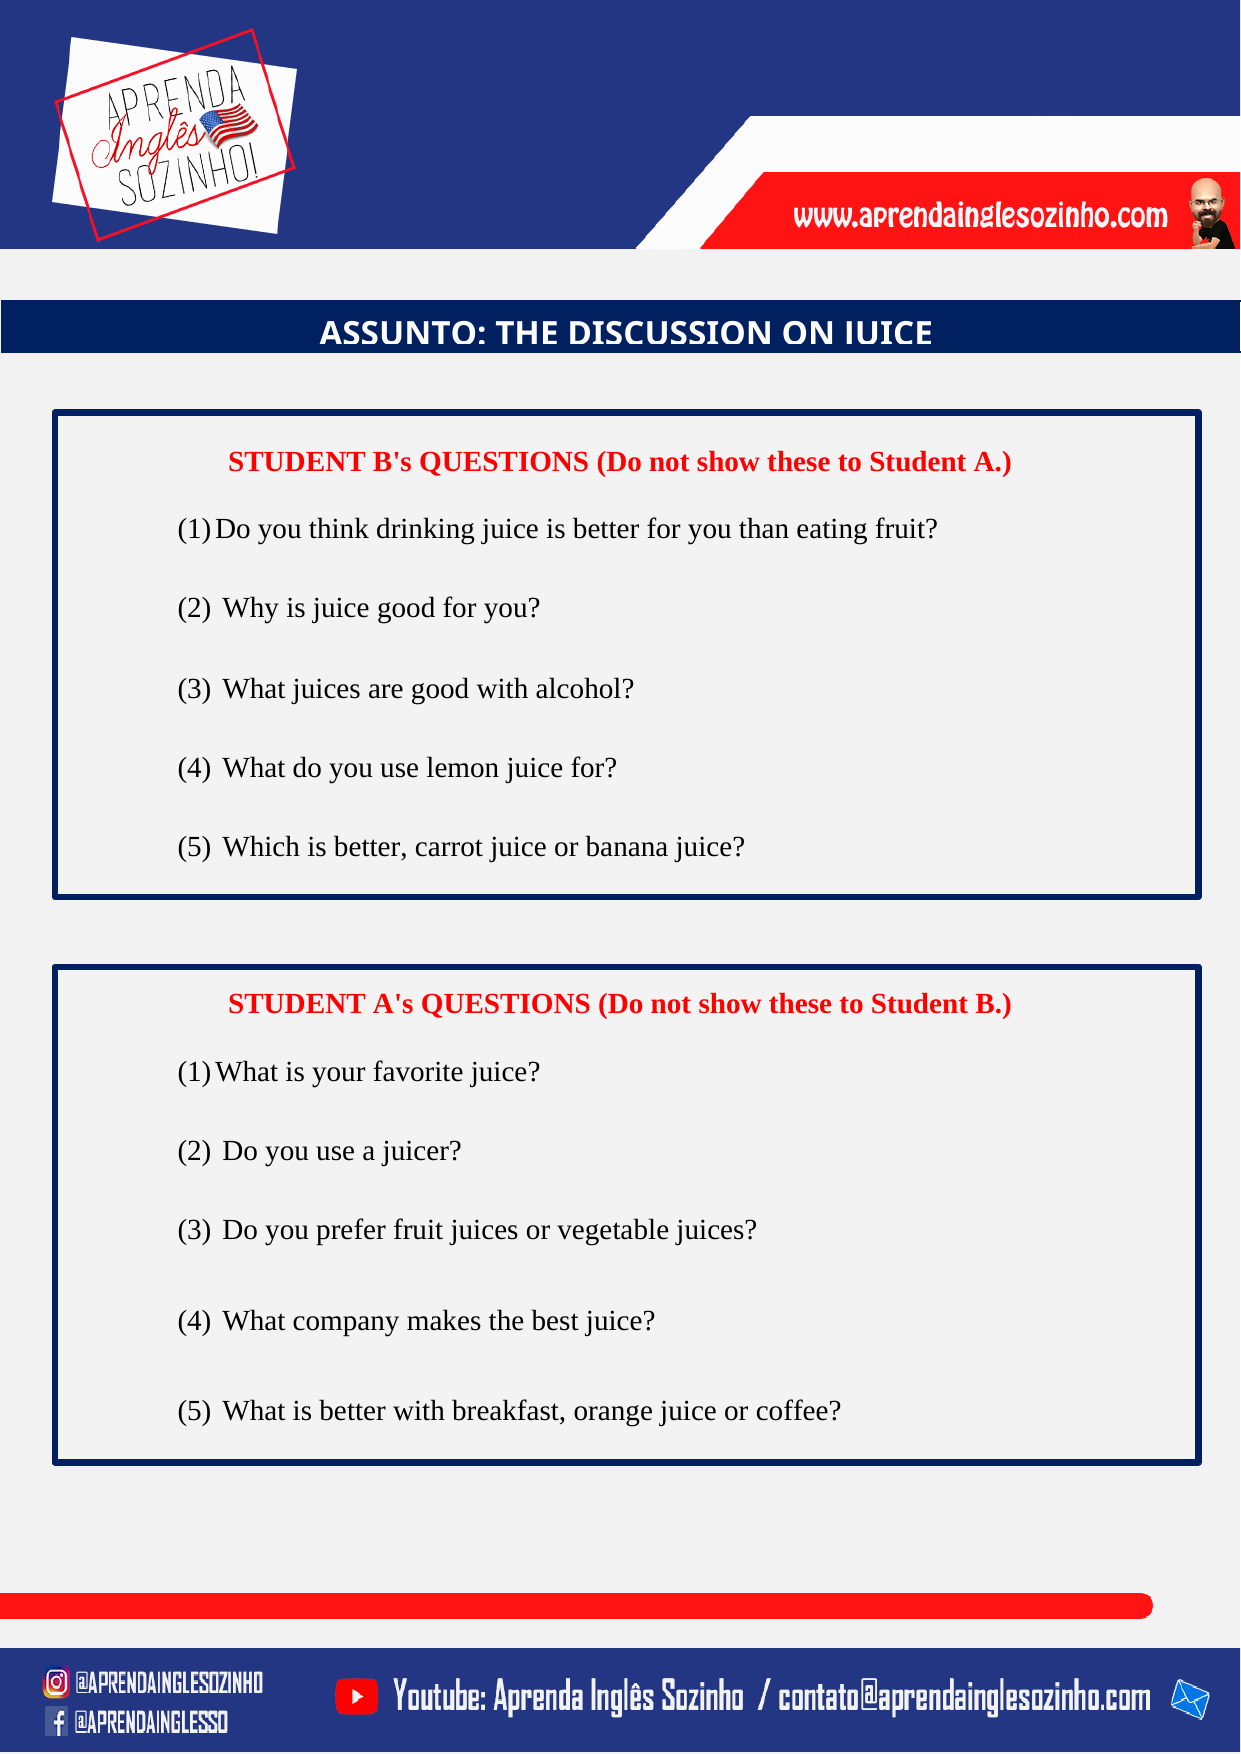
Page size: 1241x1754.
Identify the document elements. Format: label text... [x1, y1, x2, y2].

list Do you think drinking juice is better for you than eating fruit? [177, 511, 1063, 545]
text STUDENT B's QUESTIONS (Do not show these to Student A.) [177, 444, 1063, 478]
list Which is better, carrot juice or banana juice? [177, 829, 1063, 863]
list What is better with breakfast, orange juice or coffee? [177, 1393, 1063, 1426]
list Why is juice good for you? [177, 590, 1063, 624]
list Do you prefer fruit juices or vegetable juices? [177, 1212, 1063, 1245]
text STUDENT A's QUESTIONS (Do not show these to Student B.) [177, 987, 1063, 1020]
list Do you use a juicer? [177, 1133, 1063, 1166]
picture [0, 1561, 1241, 1752]
list What is your favorite juice? [177, 1054, 1063, 1087]
list What do you use lemon juice for? [177, 750, 1063, 784]
list What juices are good with alcohol? [177, 671, 1063, 705]
list What company makes the best juice? [177, 1303, 1063, 1337]
picture [0, 0, 1241, 249]
